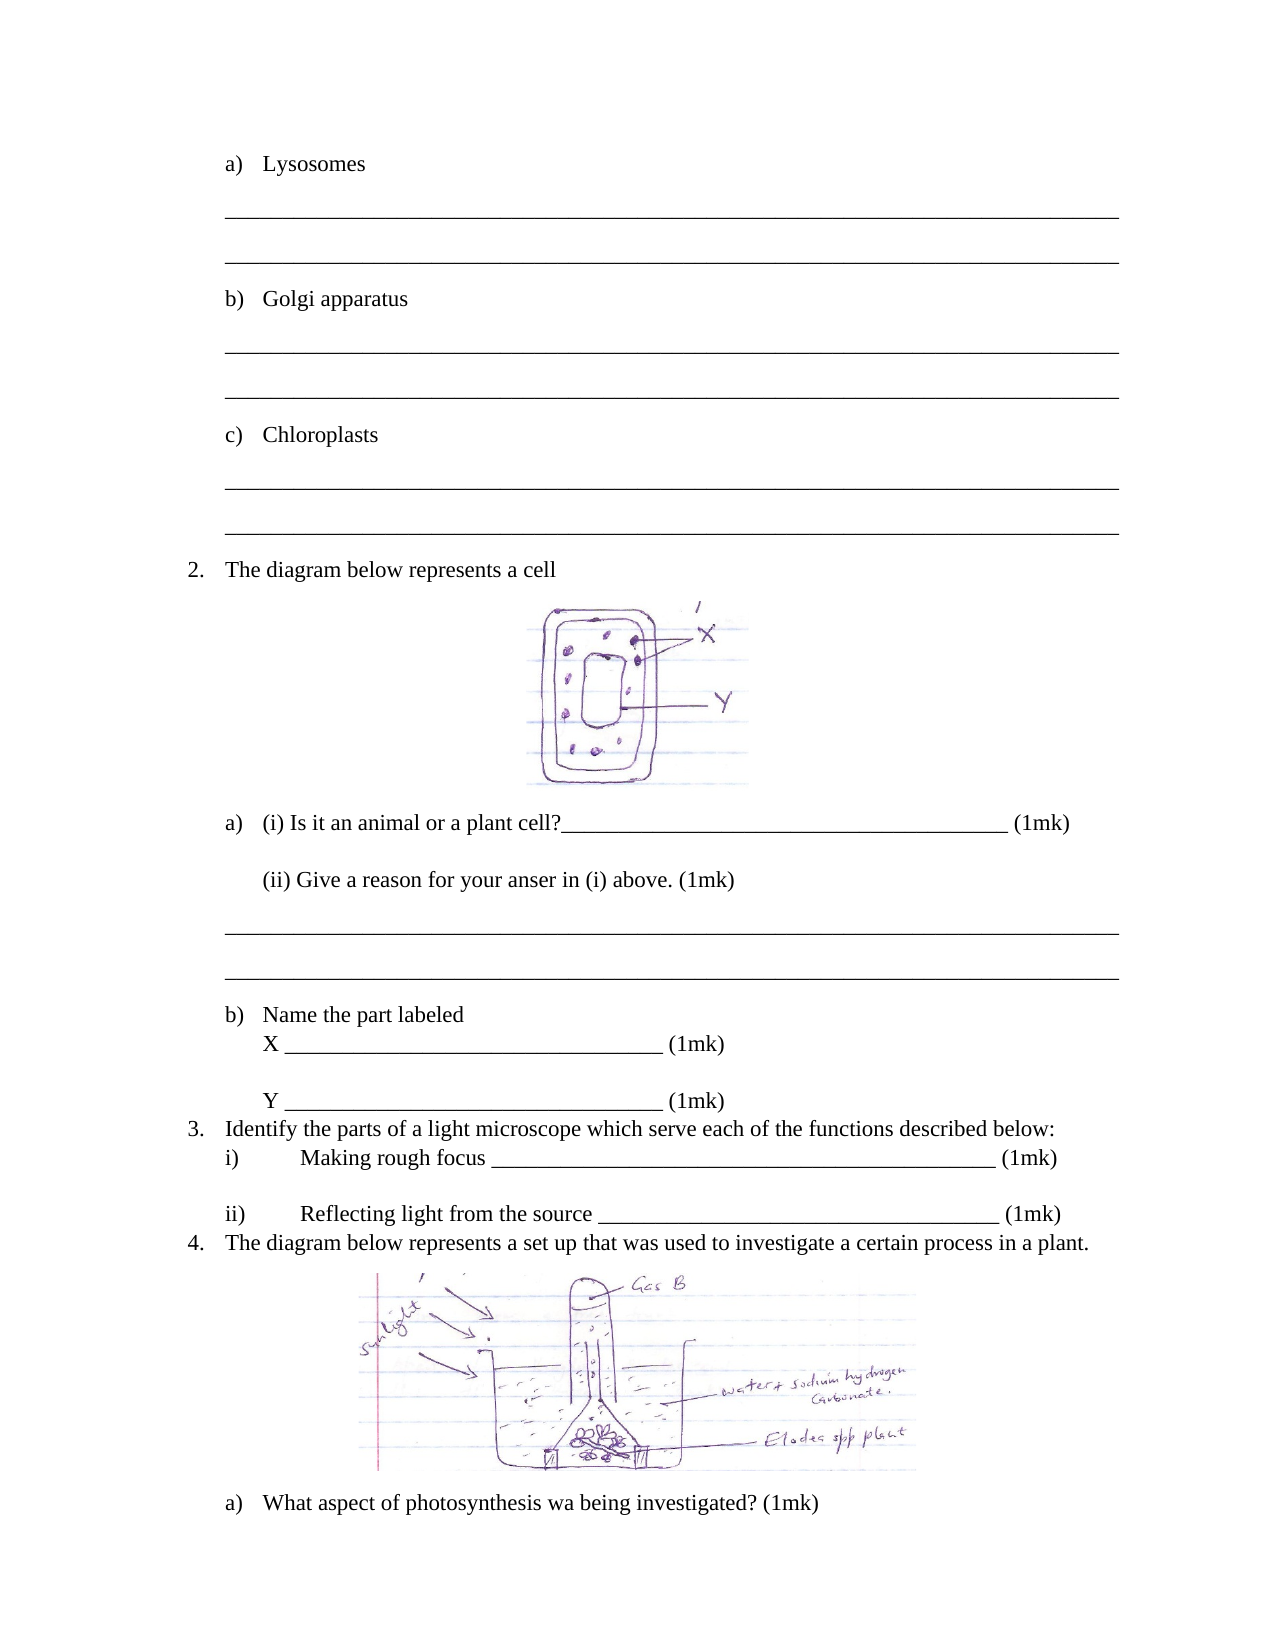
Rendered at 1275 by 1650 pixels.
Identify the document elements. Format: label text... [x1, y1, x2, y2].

text ______________________________________________________________________________ [150, 330, 1125, 357]
list The diagram below represents a cell [187, 556, 1125, 582]
text ______________________________________________________________________________ [150, 911, 1125, 937]
text ______________________________________________________________________________ [150, 195, 1125, 221]
list Name the part labeled [225, 1001, 1125, 1028]
picture [526, 601, 749, 791]
text ______________________________________________________________________________ [150, 511, 1125, 537]
list Lysosomes [225, 150, 1125, 176]
text ______________________________________________________________________________ [150, 466, 1125, 492]
list What aspect of photosynthesis wa being investigated? (1mk) [225, 1489, 1125, 1516]
list Identify the parts of a light microscope which serve each of the functions described below: [187, 1115, 1125, 1141]
list Chloroplasts [225, 421, 1125, 447]
list Making rough focus ____________________________________________ (1mk) [225, 1143, 1125, 1170]
list The diagram below represents a set up that was used to investigate a certain process in a plant. [187, 1229, 1125, 1255]
text ______________________________________________________________________________ [150, 376, 1125, 402]
list (i) Is it an animal or a plant cell?_______________________________________ (1mk) [225, 809, 1125, 836]
text ______________________________________________________________________________ [150, 956, 1125, 983]
list Reflecting light from the source ___________________________________ (1mk) [225, 1200, 1125, 1227]
text ______________________________________________________________________________ [150, 240, 1125, 267]
list X _________________________________ (1mk) [262, 1030, 1125, 1056]
list Y _________________________________ (1mk) [262, 1087, 1125, 1113]
list (ii) Give a reason for your anser in (i) above. (1mk) [262, 866, 1125, 892]
list Golgi apparatus [225, 285, 1125, 312]
picture [358, 1273, 917, 1471]
